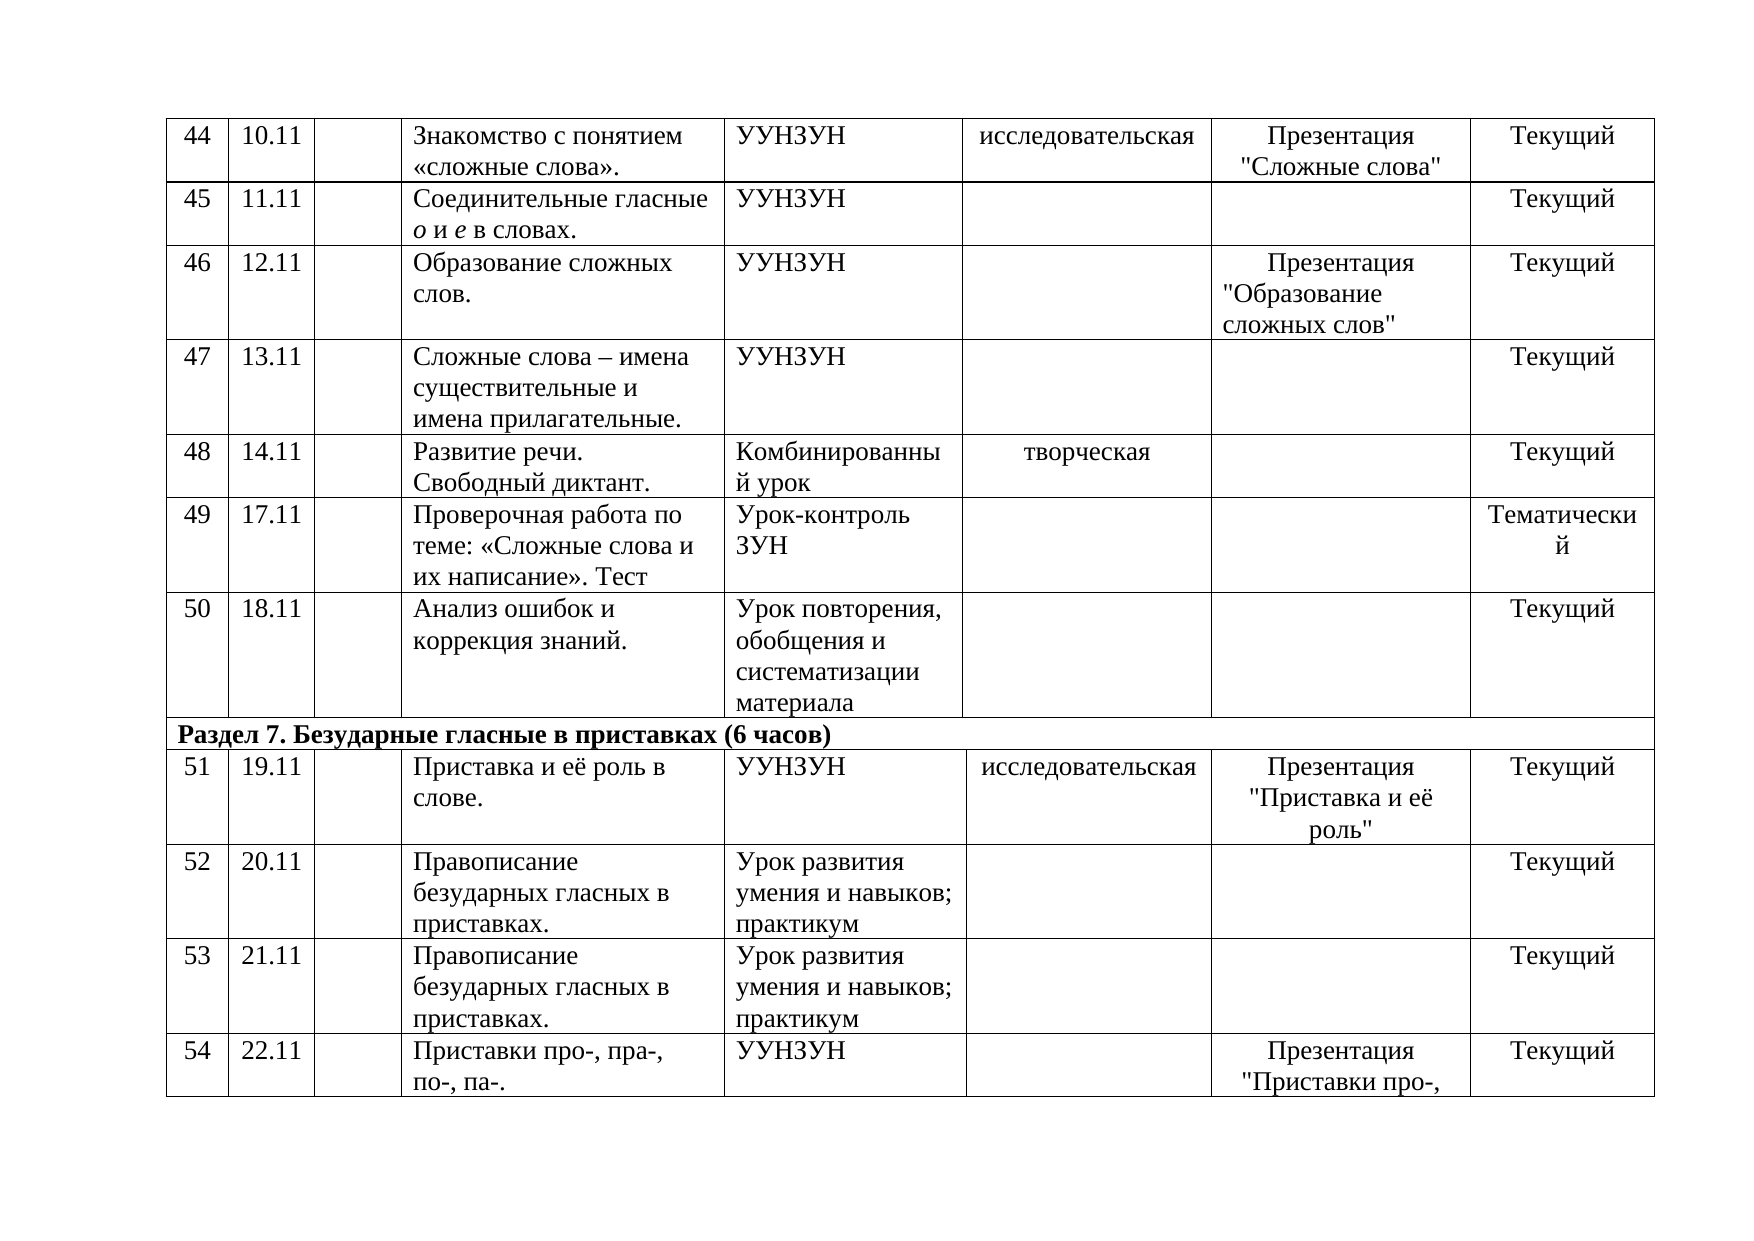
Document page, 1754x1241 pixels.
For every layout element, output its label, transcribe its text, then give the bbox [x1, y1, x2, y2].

table_cell [315, 340, 401, 434]
table_cell УУНЗУН [725, 1034, 966, 1096]
table_cell творческая [963, 435, 1211, 497]
table_cell 47 [167, 340, 228, 434]
table_cell Образование сложных слов. [402, 246, 724, 339]
table_cell УУНЗУН [725, 340, 962, 434]
table_cell Текущий [1471, 1034, 1654, 1096]
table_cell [1212, 1034, 1470, 1096]
table_cell Урок развития умения и навыков; практикум [725, 939, 966, 1033]
table_cell [315, 435, 401, 497]
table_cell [402, 1034, 724, 1096]
table_cell 44 [167, 119, 228, 181]
table_cell Соединительные гласные о и е в словах. [402, 183, 724, 245]
table_cell УУНЗУН [725, 119, 962, 181]
table_cell [963, 593, 1211, 717]
table_cell Развитие речи. Свободный диктант. [402, 435, 724, 497]
table_cell УУНЗУН [725, 246, 962, 339]
table_cell [967, 845, 1211, 938]
table_cell Тематический [1471, 498, 1654, 592]
table_cell [1212, 593, 1470, 717]
table_cell [1212, 183, 1470, 245]
table_cell Правописание безударных гласных в приставках. [402, 939, 724, 1033]
table_cell 18.11 [229, 593, 314, 717]
table_cell Текущий [1471, 340, 1654, 434]
table_cell Текущий [1471, 183, 1654, 245]
table_cell 10.11 [229, 119, 314, 181]
table_cell исследовательская [963, 119, 1211, 181]
table_cell Текущий [1471, 750, 1654, 844]
table_cell [315, 498, 401, 592]
table_cell 12.11 [229, 246, 314, 339]
table_cell [315, 750, 401, 844]
table_cell Текущий [1471, 593, 1654, 717]
table_cell 17.11 [229, 498, 314, 592]
table_cell Комбинированный урок [725, 435, 962, 497]
table_cell Урок-контроль ЗУН [725, 498, 962, 592]
table_cell Знакомство с понятием «сложные слова». [402, 119, 724, 181]
table_cell [1212, 498, 1470, 592]
table_cell Приставка и её роль в слове. [402, 750, 724, 844]
table_cell [315, 1034, 401, 1096]
table_cell [315, 845, 401, 938]
table_cell Текущий [1471, 119, 1654, 181]
table_cell Презентация "Приставка и её роль" [1212, 750, 1470, 844]
table_cell [967, 939, 1211, 1033]
table_cell 48 [167, 435, 228, 497]
table_cell 21.11 [229, 939, 314, 1033]
table_cell [1212, 340, 1470, 434]
table_cell [963, 183, 1211, 245]
table_cell 53 [167, 939, 228, 1033]
table_cell Сложные слова – имена существительные и имена прилагательные. [402, 340, 724, 434]
table_cell 50 [167, 593, 228, 717]
table_cell Проверочная работа по теме: «Сложные слова и их написание». Тест [402, 498, 724, 592]
table_cell [963, 246, 1211, 339]
table_cell 11.11 [229, 183, 314, 245]
table_cell [315, 939, 401, 1033]
table_cell [967, 1034, 1211, 1096]
table_cell [315, 119, 401, 181]
table_cell Текущий [1471, 246, 1654, 339]
table_cell Текущий [1471, 435, 1654, 497]
table_cell 46 [167, 246, 228, 339]
table_cell 52 [167, 845, 228, 938]
table_cell Правописание безударных гласных в приставках. [402, 845, 724, 938]
table_cell [1212, 845, 1470, 938]
table_cell УУНЗУН [725, 750, 966, 844]
table_cell Текущий [1471, 845, 1654, 938]
table_cell 51 [167, 750, 228, 844]
table_cell [963, 340, 1211, 434]
table_cell 20.11 [229, 845, 314, 938]
table_cell 54 [167, 1034, 228, 1096]
table_cell Презентация "Сложные слова" [1212, 119, 1470, 181]
table_cell Текущий [1471, 939, 1654, 1033]
table_cell Презентация "Образование сложных слов" [1212, 246, 1470, 339]
table_cell 14.11 [229, 435, 314, 497]
table_cell Раздел 7. Безударные гласные в приставках (6 часов) [167, 718, 1654, 749]
table_cell 19.11 [229, 750, 314, 844]
table_cell [315, 183, 401, 245]
table_cell Урок повторения, обобщения и систематизации материала [725, 593, 962, 717]
table_cell 45 [167, 183, 228, 245]
table_cell [963, 498, 1211, 592]
table_cell исследовательская [967, 750, 1211, 844]
table_cell 49 [167, 498, 228, 592]
table_cell Урок развития умения и навыков; практикум [725, 845, 966, 938]
table_cell Анализ ошибок и коррекция знаний. [402, 593, 724, 717]
table_cell 13.11 [229, 340, 314, 434]
table_cell 22.11 [229, 1034, 314, 1096]
table_cell [315, 593, 401, 717]
table_cell [1212, 939, 1470, 1033]
table_cell [1212, 435, 1470, 497]
table_cell УУНЗУН [725, 183, 962, 245]
table_cell [315, 246, 401, 339]
